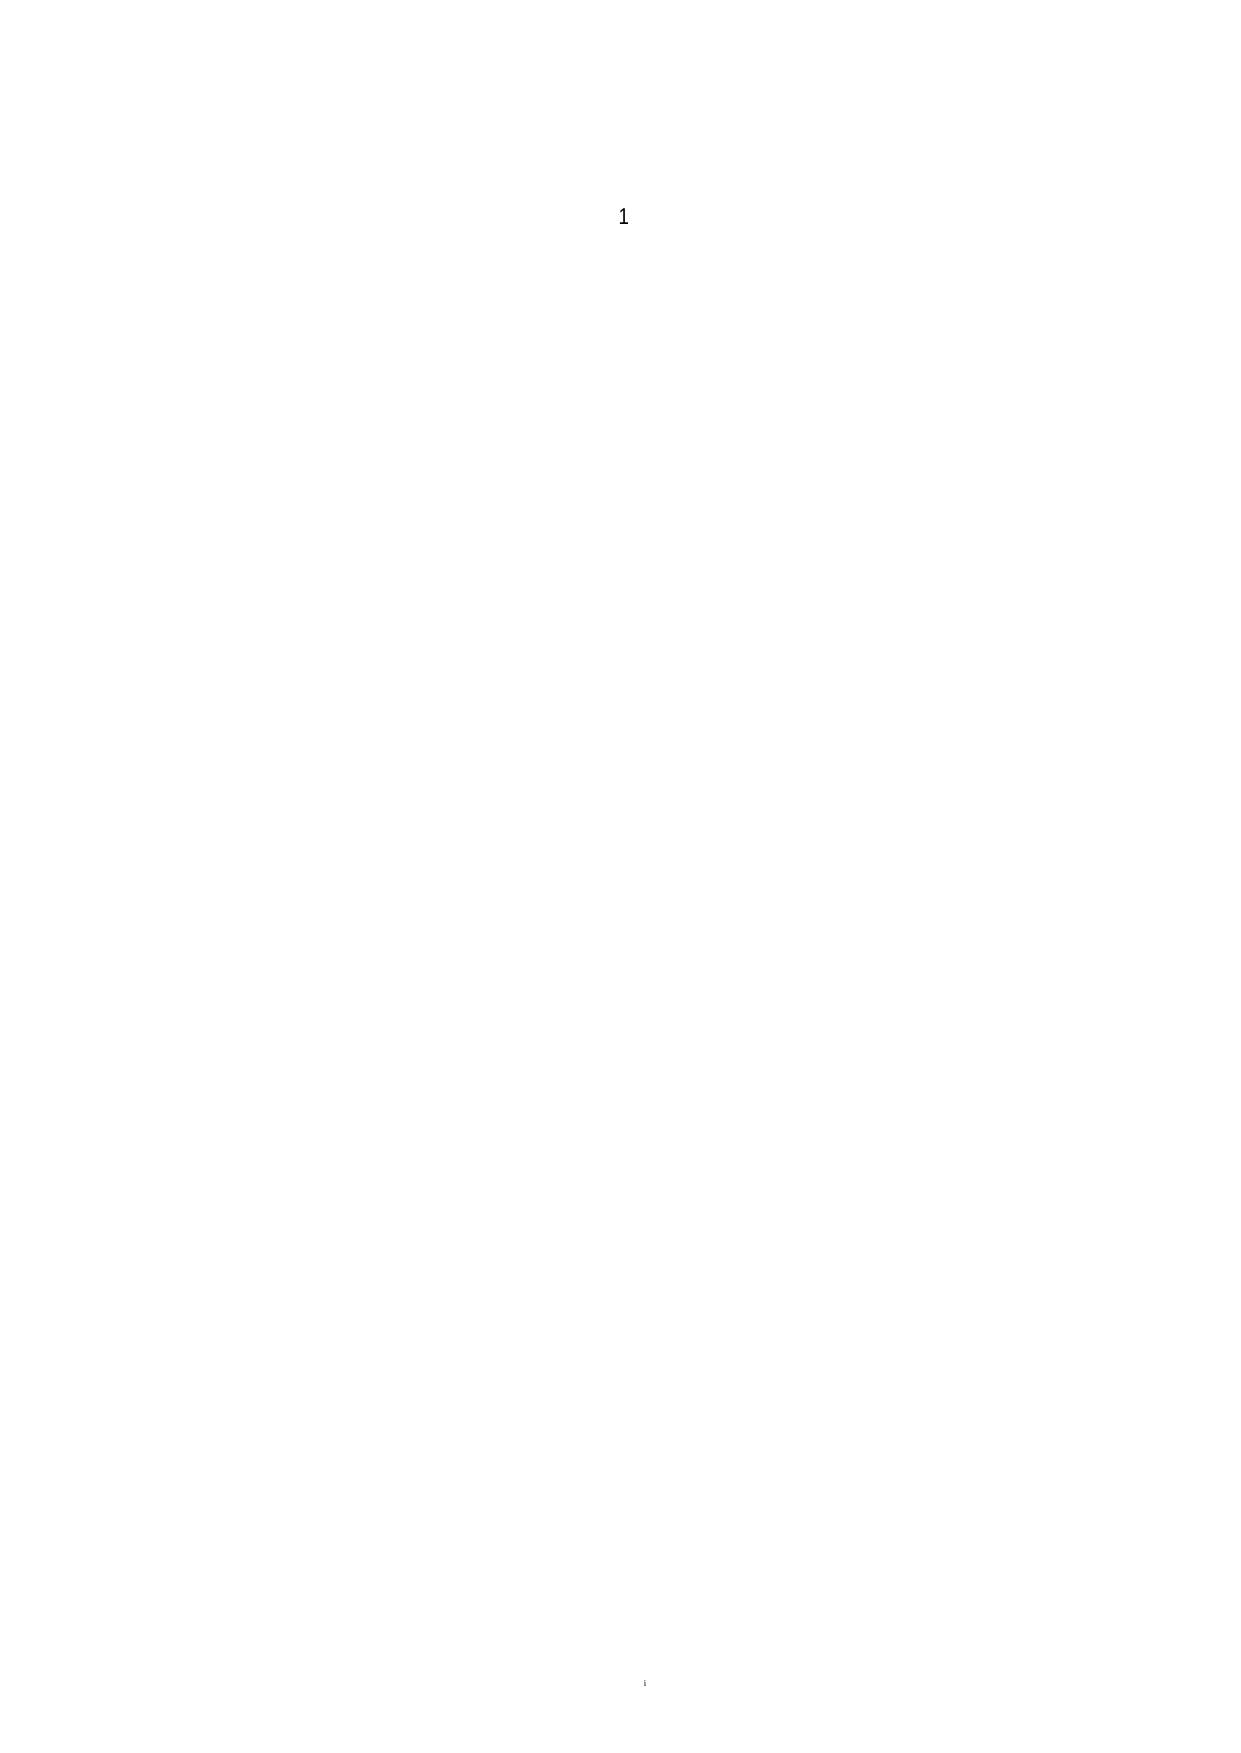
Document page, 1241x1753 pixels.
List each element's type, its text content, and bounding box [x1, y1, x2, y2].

subtitle 1 [140, 203, 1107, 229]
